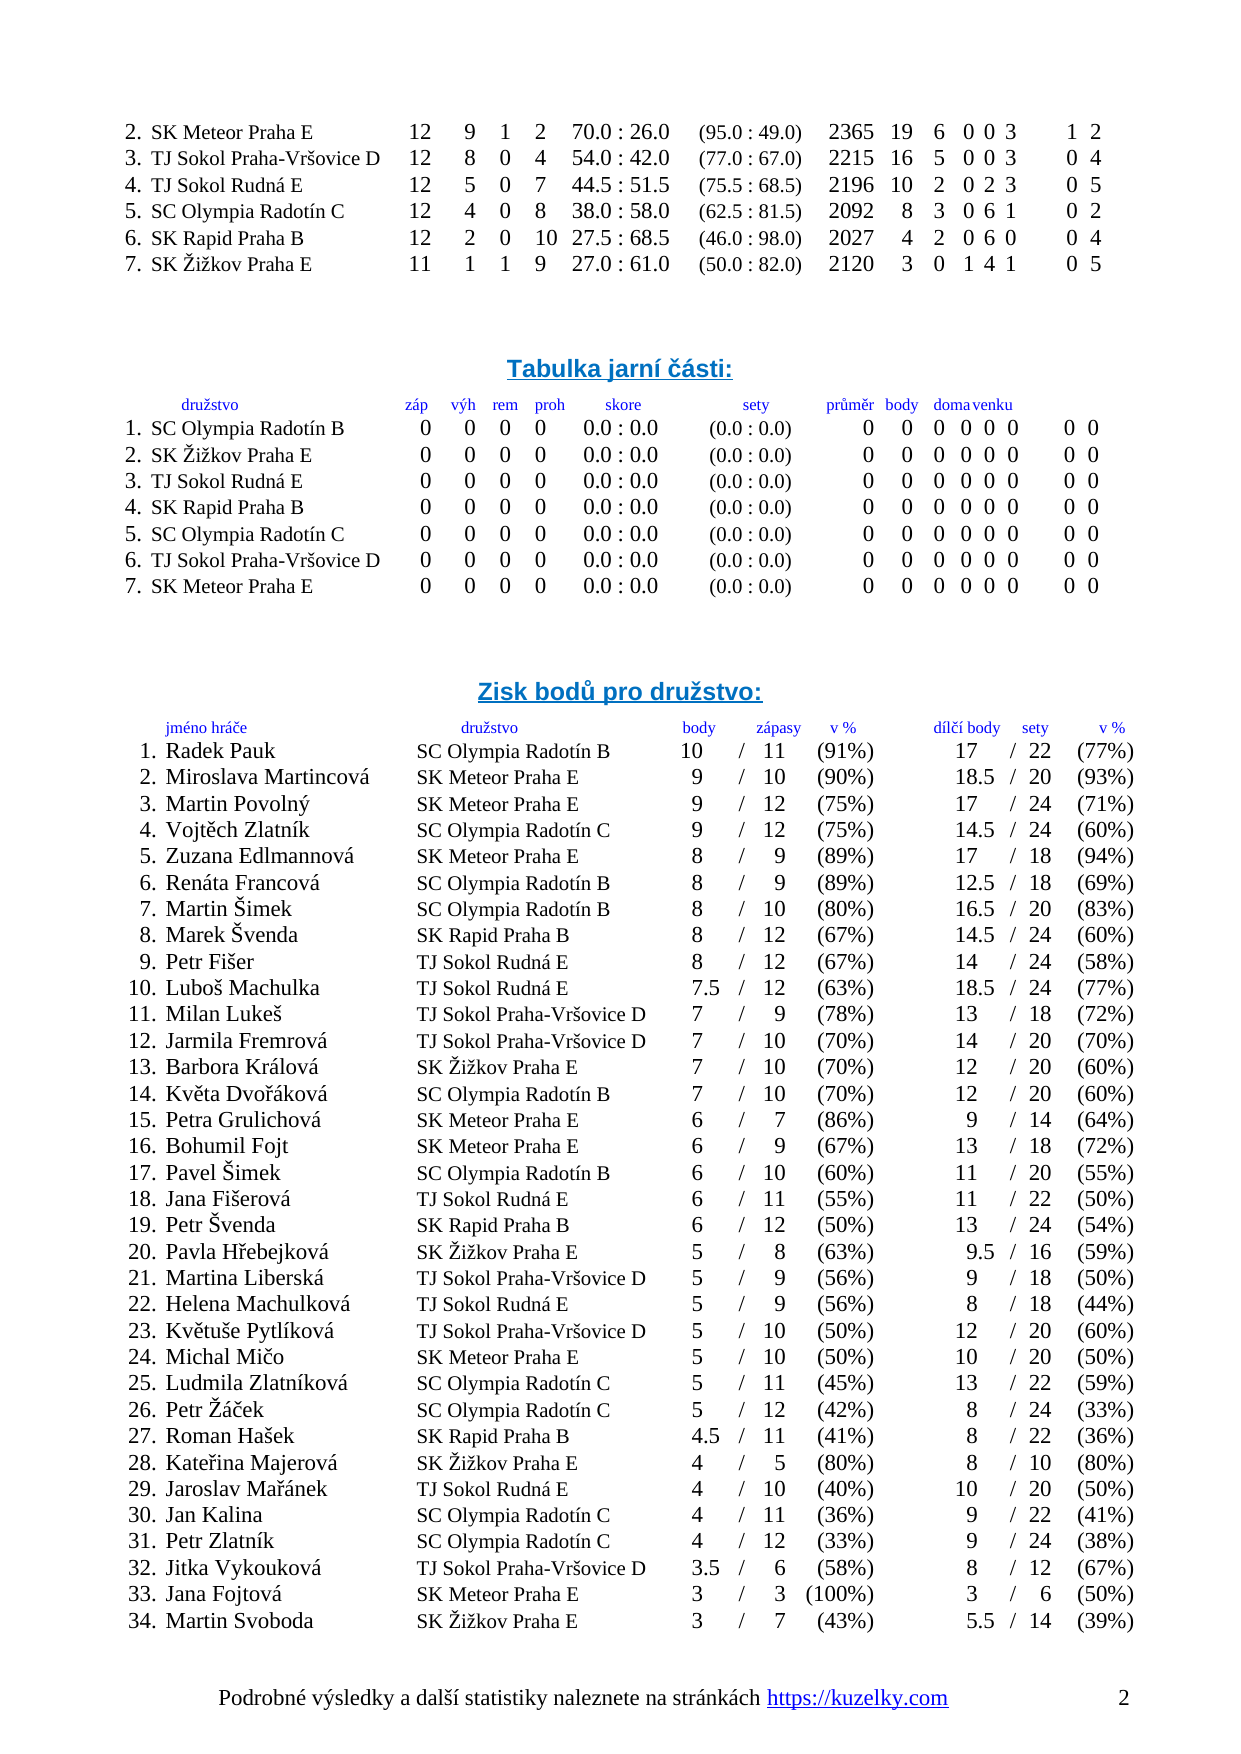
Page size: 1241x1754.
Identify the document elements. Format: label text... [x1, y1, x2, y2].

text 27. Roman Hašek SK Rapid Praha B 4.5 / 11 (41%) 8 / 22 (36%) [106, 1422, 1134, 1448]
text 10. Luboš Machulka TJ Sokol Rudná E 7.5 / 12 (63%) 18.5 / 24 (77%) [106, 974, 1134, 1001]
text 31. Petr Zlatník SC Olympia Radotín C 4 / 12 (33%) 9 / 24 (38%) [106, 1528, 1134, 1554]
text 33. Jana Fojtová SK Meteor Praha E 3 / 3 (100%) 3 / 6 (50%) [106, 1580, 1134, 1607]
text 6. Renáta Francová SC Olympia Radotín B 8 / 9 (89%) 12.5 / 18 (69%) [106, 869, 1134, 895]
text Tabulka jarní části: [94, 354, 1145, 383]
text 14. Květa Dvořáková SC Olympia Radotín B 7 / 10 (70%) 12 / 20 (60%) [106, 1079, 1134, 1106]
text 1. Radek Pauk SC Olympia Radotín B 10 / 11 (91%) 17 / 22 (77%) [106, 737, 1134, 763]
text 3. Martin Povolný SK Meteor Praha E 9 / 12 (75%) 17 / 24 (71%) [106, 790, 1134, 816]
text 4. TJ Sokol Rudná E 12 5 0 7 44.5 : 51.5 (75.5 : 68.5) 2196 10 2 0 2 3 0 5 [106, 171, 1134, 197]
text 4. Vojtěch Zlatník SC Olympia Radotín C 9 / 12 (75%) 14.5 / 24 (60%) [106, 816, 1134, 842]
text 25. Ludmila Zlatníková SC Olympia Radotín C 5 / 11 (45%) 13 / 22 (59%) [106, 1369, 1134, 1396]
text 29. Jaroslav Mařánek TJ Sokol Rudná E 4 / 10 (40%) 10 / 20 (50%) [106, 1475, 1134, 1501]
text 5. Zuzana Edlmannová SK Meteor Praha E 8 / 9 (89%) 17 / 18 (94%) [106, 842, 1134, 869]
text 21. Martina Liberská TJ Sokol Praha-Vršovice D 5 / 9 (56%) 9 / 18 (50%) [106, 1264, 1134, 1290]
text 2. SK Žižkov Praha E 0 0 0 0 0.0 : 0.0 (0.0 : 0.0) 0 0 0 0 0 0 0 0 [106, 441, 1134, 467]
text 12. Jarmila Fremrová TJ Sokol Praha-Vršovice D 7 / 10 (70%) 14 / 20 (70%) [106, 1027, 1134, 1053]
text 32. Jitka Vykouková TJ Sokol Praha-Vršovice D 3.5 / 6 (58%) 8 / 12 (67%) [106, 1554, 1134, 1580]
text 26. Petr Žáček SC Olympia Radotín C 5 / 12 (42%) 8 / 24 (33%) [106, 1396, 1134, 1422]
text 13. Barbora Králová SK Žižkov Praha E 7 / 10 (70%) 12 / 20 (60%) [106, 1053, 1134, 1079]
text 9. Petr Fišer TJ Sokol Rudná E 8 / 12 (67%) 14 / 24 (58%) [106, 948, 1134, 974]
text 5. SC Olympia Radotín C 0 0 0 0 0.0 : 0.0 (0.0 : 0.0) 0 0 0 0 0 0 0 0 [106, 520, 1134, 546]
text 17. Pavel Šimek SC Olympia Radotín B 6 / 10 (60%) 11 / 20 (55%) [106, 1159, 1134, 1185]
text 23. Květuše Pytlíková TJ Sokol Praha-Vršovice D 5 / 10 (50%) 12 / 20 (60%) [106, 1317, 1134, 1343]
text 2. SK Meteor Praha E 12 9 1 2 70.0 : 26.0 (95.0 : 49.0) 2365 19 6 0 0 3 1 2 [106, 118, 1134, 144]
text 20. Pavla Hřebejková SK Žižkov Praha E 5 / 8 (63%) 9.5 / 16 (59%) [106, 1238, 1134, 1264]
text 2. Miroslava Martincová SK Meteor Praha E 9 / 10 (90%) 18.5 / 20 (93%) [106, 763, 1134, 790]
text jméno hráče družstvo body zápasy v % dílčí body sety v % [106, 718, 1134, 737]
text družstvo záp výh rem proh skore sety průměr body doma venku [106, 395, 1134, 414]
text 5. SC Olympia Radotín C 12 4 0 8 38.0 : 58.0 (62.5 : 81.5) 2092 8 3 0 6 1 0 2 [106, 197, 1134, 223]
text 15. Petra Grulichová SK Meteor Praha E 6 / 7 (86%) 9 / 14 (64%) [106, 1106, 1134, 1132]
text 1. SC Olympia Radotín B 0 0 0 0 0.0 : 0.0 (0.0 : 0.0) 0 0 0 0 0 0 0 0 [106, 414, 1134, 441]
text 24. Michal Mičo SK Meteor Praha E 5 / 10 (50%) 10 / 20 (50%) [106, 1343, 1134, 1369]
text 7. Martin Šimek SC Olympia Radotín B 8 / 10 (80%) 16.5 / 20 (83%) [106, 895, 1134, 921]
text 3. TJ Sokol Rudná E 0 0 0 0 0.0 : 0.0 (0.0 : 0.0) 0 0 0 0 0 0 0 0 [106, 467, 1134, 493]
text Zisk bodů pro družstvo: [94, 677, 1145, 705]
text 19. Petr Švenda SK Rapid Praha B 6 / 12 (50%) 13 / 24 (54%) [106, 1211, 1134, 1238]
text 22. Helena Machulková TJ Sokol Rudná E 5 / 9 (56%) 8 / 18 (44%) [106, 1290, 1134, 1317]
text 8. Marek Švenda SK Rapid Praha B 8 / 12 (67%) 14.5 / 24 (60%) [106, 921, 1134, 948]
text 4. SK Rapid Praha B 0 0 0 0 0.0 : 0.0 (0.0 : 0.0) 0 0 0 0 0 0 0 0 [106, 493, 1134, 520]
text 3. TJ Sokol Praha-Vršovice D 12 8 0 4 54.0 : 42.0 (77.0 : 67.0) 2215 16 5 0 0 3 0 4 [106, 144, 1134, 171]
text 18. Jana Fišerová TJ Sokol Rudná E 6 / 11 (55%) 11 / 22 (50%) [106, 1185, 1134, 1211]
text 30. Jan Kalina SC Olympia Radotín C 4 / 11 (36%) 9 / 22 (41%) [106, 1501, 1134, 1528]
text 28. Kateřina Majerová SK Žižkov Praha E 4 / 5 (80%) 8 / 10 (80%) [106, 1448, 1134, 1475]
text 34. Martin Svoboda SK Žižkov Praha E 3 / 7 (43%) 5.5 / 14 (39%) [106, 1607, 1134, 1633]
text 6. SK Rapid Praha B 12 2 0 10 27.5 : 68.5 (46.0 : 98.0) 2027 4 2 0 6 0 0 4 [106, 223, 1134, 250]
text 11. Milan Lukeš TJ Sokol Praha-Vršovice D 7 / 9 (78%) 13 / 18 (72%) [106, 1001, 1134, 1027]
text 16. Bohumil Fojt SK Meteor Praha E 6 / 9 (67%) 13 / 18 (72%) [106, 1132, 1134, 1159]
text 7. SK Žižkov Praha E 11 1 1 9 27.0 : 61.0 (50.0 : 82.0) 2120 3 0 1 4 1 0 5 [106, 250, 1134, 276]
text 6. TJ Sokol Praha-Vršovice D 0 0 0 0 0.0 : 0.0 (0.0 : 0.0) 0 0 0 0 0 0 0 0 [106, 546, 1134, 572]
text 7. SK Meteor Praha E 0 0 0 0 0.0 : 0.0 (0.0 : 0.0) 0 0 0 0 0 0 0 0 [106, 572, 1134, 599]
